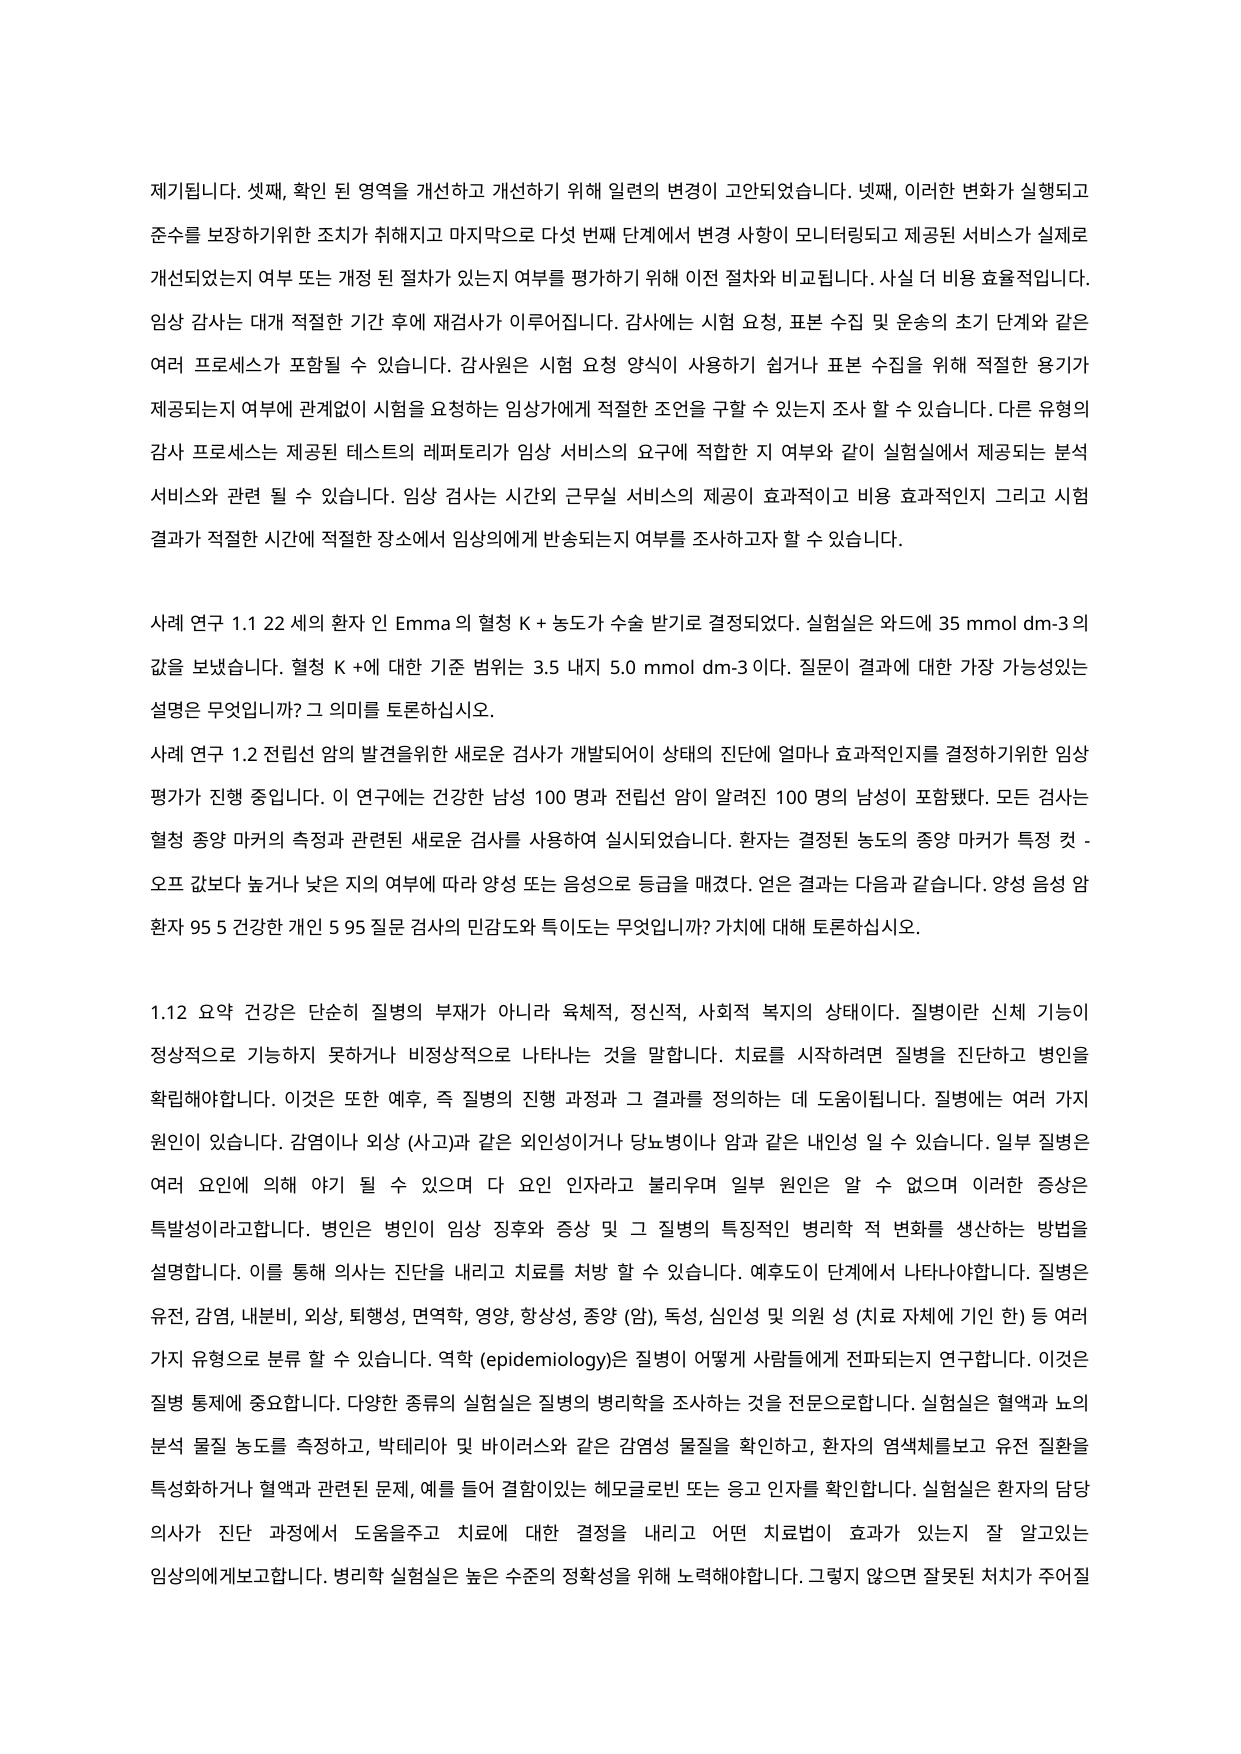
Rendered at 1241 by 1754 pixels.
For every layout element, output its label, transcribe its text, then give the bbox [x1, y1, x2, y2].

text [150, 177, 1090, 552]
text 사례 연구 1.1 22 세의 환자 인 Emma의 혈청 K + 농도가 수술 받기로 결정되었다. 실험실은 와드에 35 mmol dm-3의 값을 보냈습니다. 혈청 K +에 대한 기준 범위는 3.5 내지 5.0 mmol dm-3이다. 질문이 결과에 대한 가장 가능성있는 설명은 무엇입니까? 그 의미를 토론하십시오. [150, 609, 1090, 723]
text 사례 연구 1.2 전립선 암의 발견을위한 새로운 검사가 개발되어이 상태의 진단에 얼마나 효과적인지를 결정하기위한 임상 평가가 진행 중입니다. 이 연구에는 건강한 남성 100 명과 전립선 암이 알려진 100 명의 남성이 포함됐다. 모든 검사는 혈청 종양 마커의 측정과 관련된 새로운 검사를 사용하여 실시되었습니다. 환자는 결정된 농도의 종양 마커가 특정 컷 - 오프 값보다 높거나 낮은 지의 여부에 따라 양성 또는 음성으로 등급을 매겼다. 얻은 결과는 다음과 같습니다. 양성 음성 암 환자 95 5 건강한 개인 5 95 질문 검사의 민감도와 특이도는 무엇입니까? 가치에 대해 토론하십시오. [150, 739, 1090, 940]
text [150, 997, 1090, 1589]
